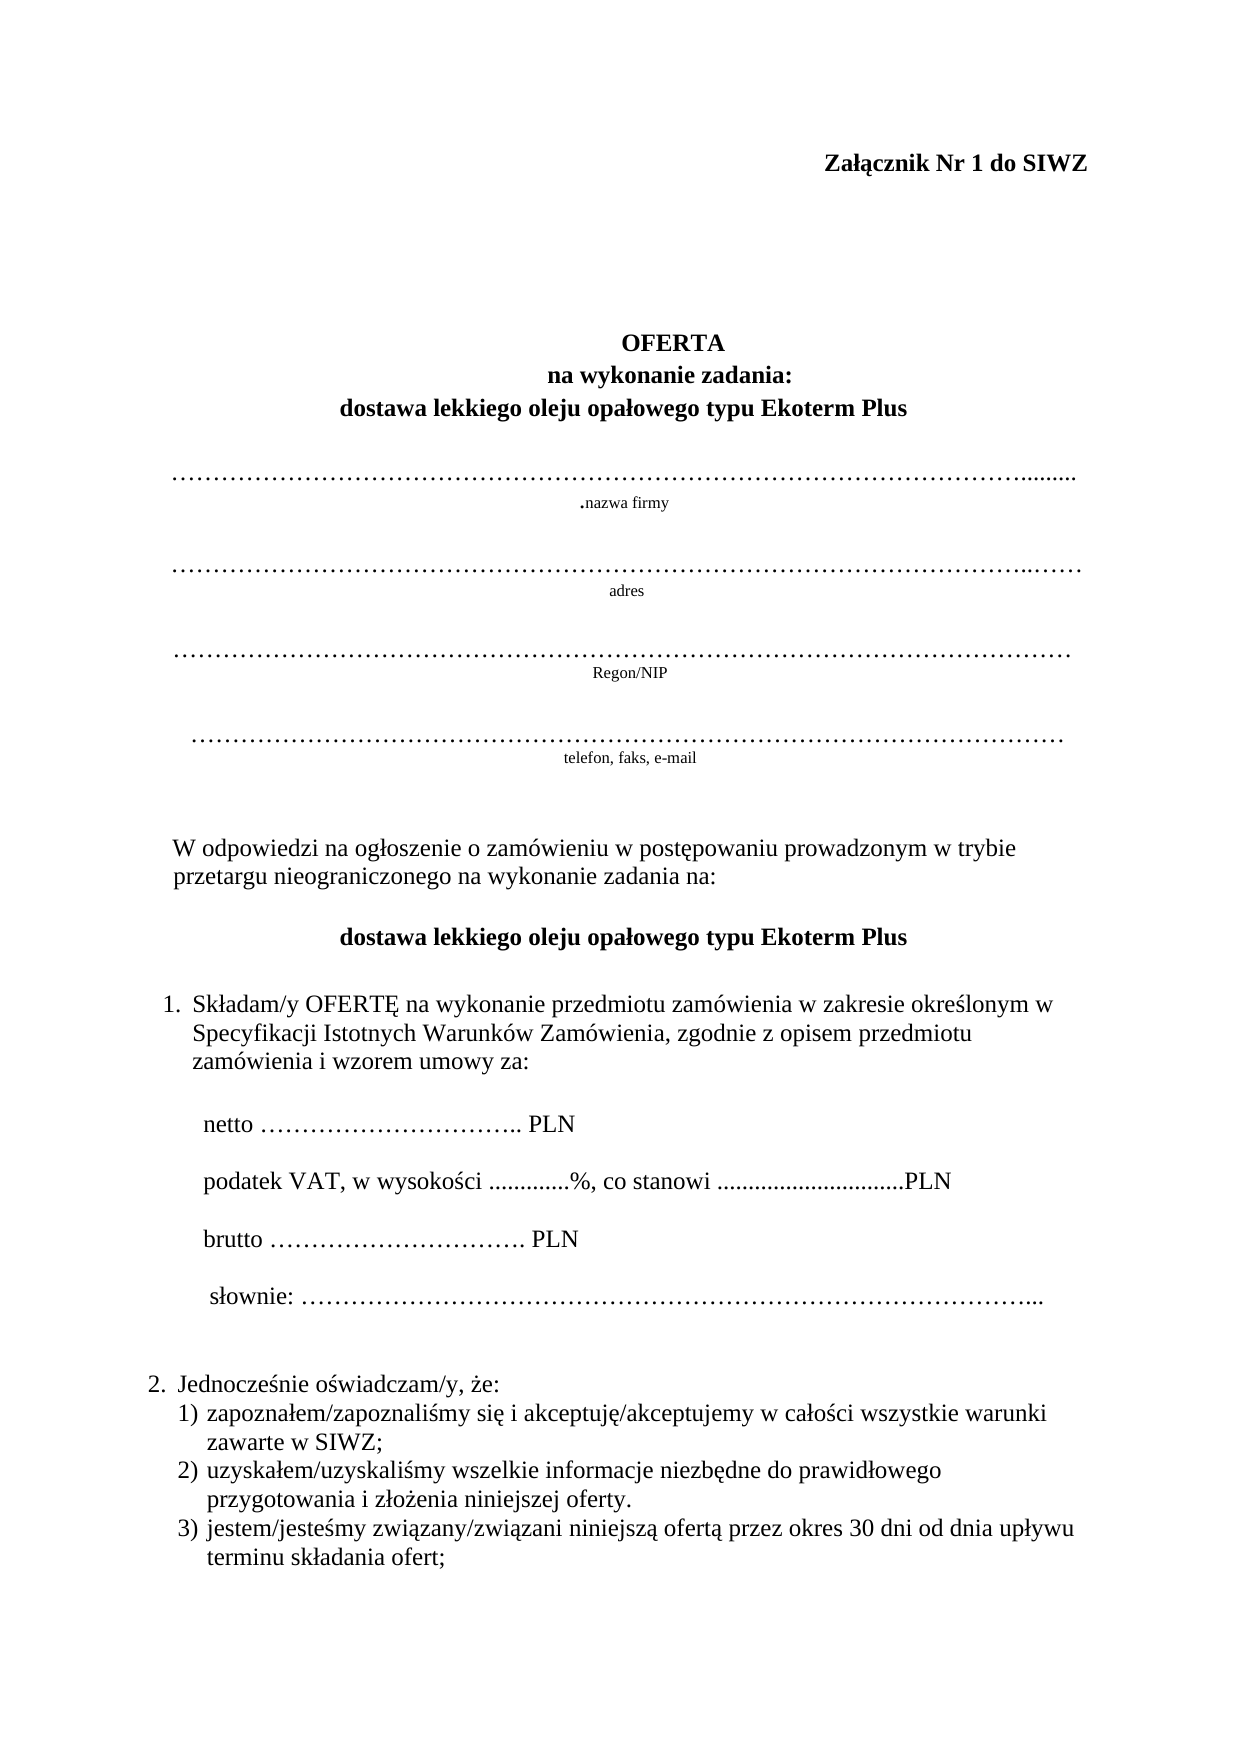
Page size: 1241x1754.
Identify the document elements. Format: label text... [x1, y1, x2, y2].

text telefon, faks, e-mail [167, 748, 1093, 767]
text Regon/NIP [167, 663, 1092, 682]
list Jednocześnie oświadczam/y, że: [148, 1369, 1087, 1398]
list jestem/jesteśmy związany/związani niniejszą ofertą przez okres 30 dni od dnia upływu terminu składania ofert; [177, 1513, 1087, 1570]
text Załącznik Nr 1 do SIWZ [192, 148, 1088, 176]
text dostawa lekkiego oleju opałowego typu Ekoterm Plus [165, 393, 1082, 422]
text na wykonanie zadania: [148, 361, 1093, 389]
text brutto …………………………. PLN [203, 1224, 1087, 1253]
list Składam/y OFERTĘ na wykonanie przedmiotu zamówienia w zakresie określonym w Specyfikacji Istotnych Warunków Zamówienia, zgodnie z opisem przedmiotu zamówienia i wzorem umowy za: [162, 989, 1087, 1075]
text podatek VAT, w wysokości .............%, co stanowi ..............................PLN [203, 1166, 1087, 1195]
list uzyskałem/uzyskaliśmy wszelkie informacje niezbędne do prawidłowego przygotowania i złożenia niniejszej oferty. [177, 1455, 1087, 1513]
text adres [165, 581, 1088, 600]
text netto ………………………….. PLN [203, 1109, 1087, 1138]
text W odpowiedzi na ogłoszenie o zamówieniu w postępowaniu prowadzonym w trybie przetargu nieograniczonego na wykonanie zadania na: [172, 833, 1087, 890]
text dostawa lekkiego oleju opałowego typu Ekoterm Plus [165, 922, 1082, 951]
text …………………………………………………………………………………………… [190, 719, 1087, 748]
text …………………………………………………………………………………………..…… [165, 549, 1088, 577]
list zapoznałem/zapoznaliśmy się i akceptuję/akceptujemy w całości wszystkie warunki zawarte w SIWZ; [177, 1398, 1087, 1455]
text …………………………………………………………………………………………..........nazwa firmy [165, 457, 1082, 514]
text słownie: ……………………………………………………………………………... [203, 1281, 1047, 1310]
text ……………………………………………………………………………………………… [172, 634, 1087, 663]
text OFERTA [148, 328, 1093, 357]
